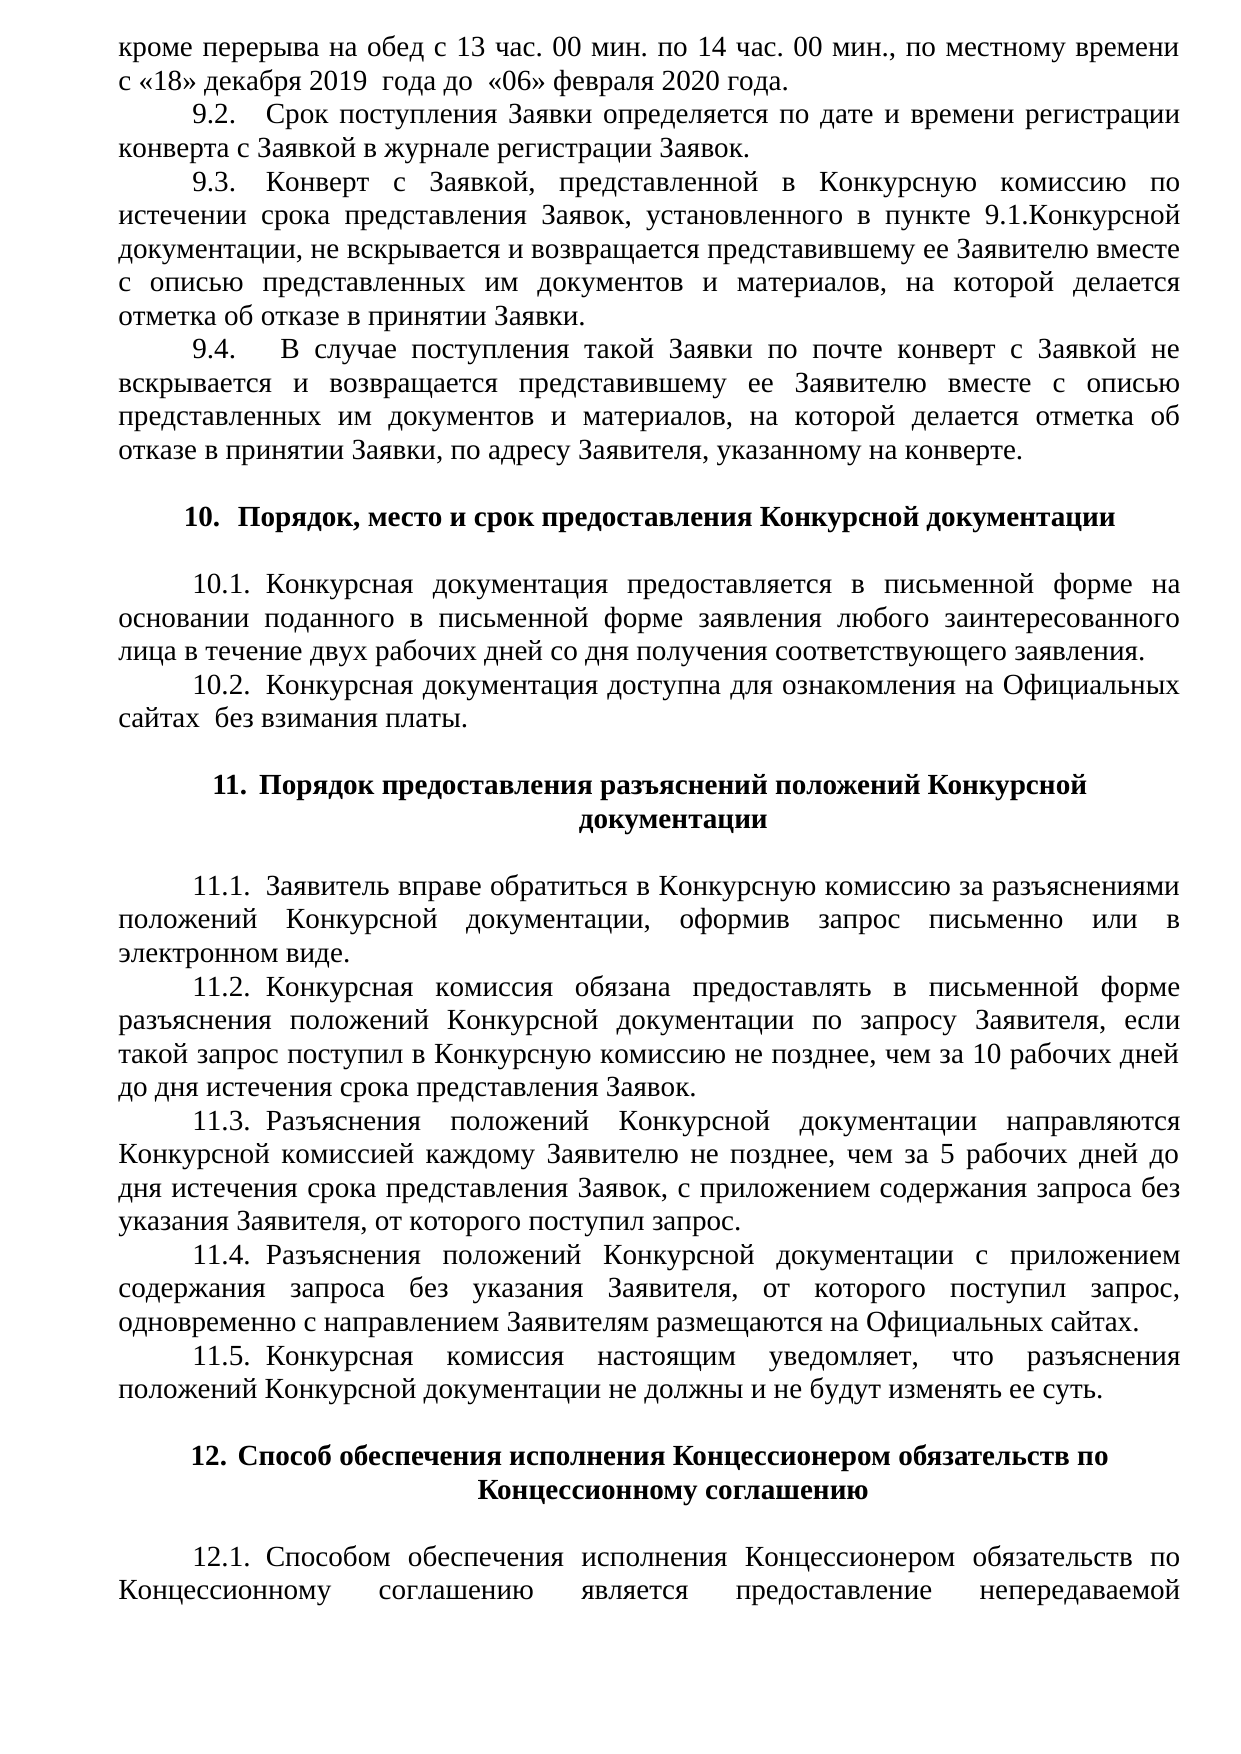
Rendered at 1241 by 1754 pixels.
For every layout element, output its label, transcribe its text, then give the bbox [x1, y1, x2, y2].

list Разъяснения положений Конкурсной документации направляются Конкурсной комиссией каждому Заявителю не позднее, чем за 5 рабочих дней до дня истечения срока представления Заявок, с приложением содержания запроса без указания Заявителя, от которого поступил запрос. [118, 1103, 1181, 1237]
subtitle Порядок предоставления разъяснений положений Конкурсной документации [118, 767, 1181, 834]
list Конкурсная комиссия обязана предоставлять в письменной форме разъяснения положений Конкурсной документации по запросу Заявителя, если такой запрос поступил в Конкурсную комиссию не позднее, чем за 10 рабочих дней до дня истечения срока представления Заявок. [118, 969, 1181, 1103]
list Разъяснения положений Конкурсной документации с приложением содержания запроса без указания Заявителя, от которого поступил запрос, одновременно с направлением Заявителям размещаются на Официальных сайтах. [118, 1237, 1181, 1338]
list Конкурсная документация предоставляется в письменной форме на основании поданного в письменной форме заявления любого заинтересованного лица в течение двух рабочих дней со дня получения соответствующего заявления. [118, 566, 1181, 667]
subtitle Способ обеспечения исполнения Концессионером обязательств по Концессионному соглашению [118, 1438, 1181, 1505]
list Конкурсная комиссия настоящим уведомляет, что разъяснения положений Конкурсной документации не должны и не будут изменять ее суть. [118, 1338, 1181, 1405]
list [118, 29, 1181, 97]
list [118, 1539, 1181, 1606]
subtitle Порядок, место и срок предоставления Конкурсной документации [118, 499, 1181, 533]
list Конкурсная документация доступна для ознакомления на Официальных сайтах без взимания платы. [118, 667, 1181, 734]
list Заявитель вправе обратиться в Конкурсную комиссию за разъяснениями положений Конкурсной документации, оформив запрос письменно или в электронном виде. [118, 868, 1181, 969]
list Конверт с Заявкой, представленной в Конкурсную комиссию по истечении срока представления Заявок, установленного в пункте 9.1.Конкурсной документации, не вскрывается и возвращается представившему ее Заявителю вместе с описью представленных им документов и материалов, на которой делается отметка об отказе в принятии Заявки. [118, 164, 1181, 331]
list В случае поступления такой Заявки по почте конверт с Заявкой не вскрывается и возвращается представившему ее Заявителю вместе с описью представленных им документов и материалов, на которой делается отметка об отказе в принятии Заявки, по адресу Заявителя, указанному на конверте. [118, 331, 1181, 466]
list Срок поступления Заявки определяется по дате и времени регистрации конверта с Заявкой в журнале регистрации Заявок. [118, 97, 1181, 164]
